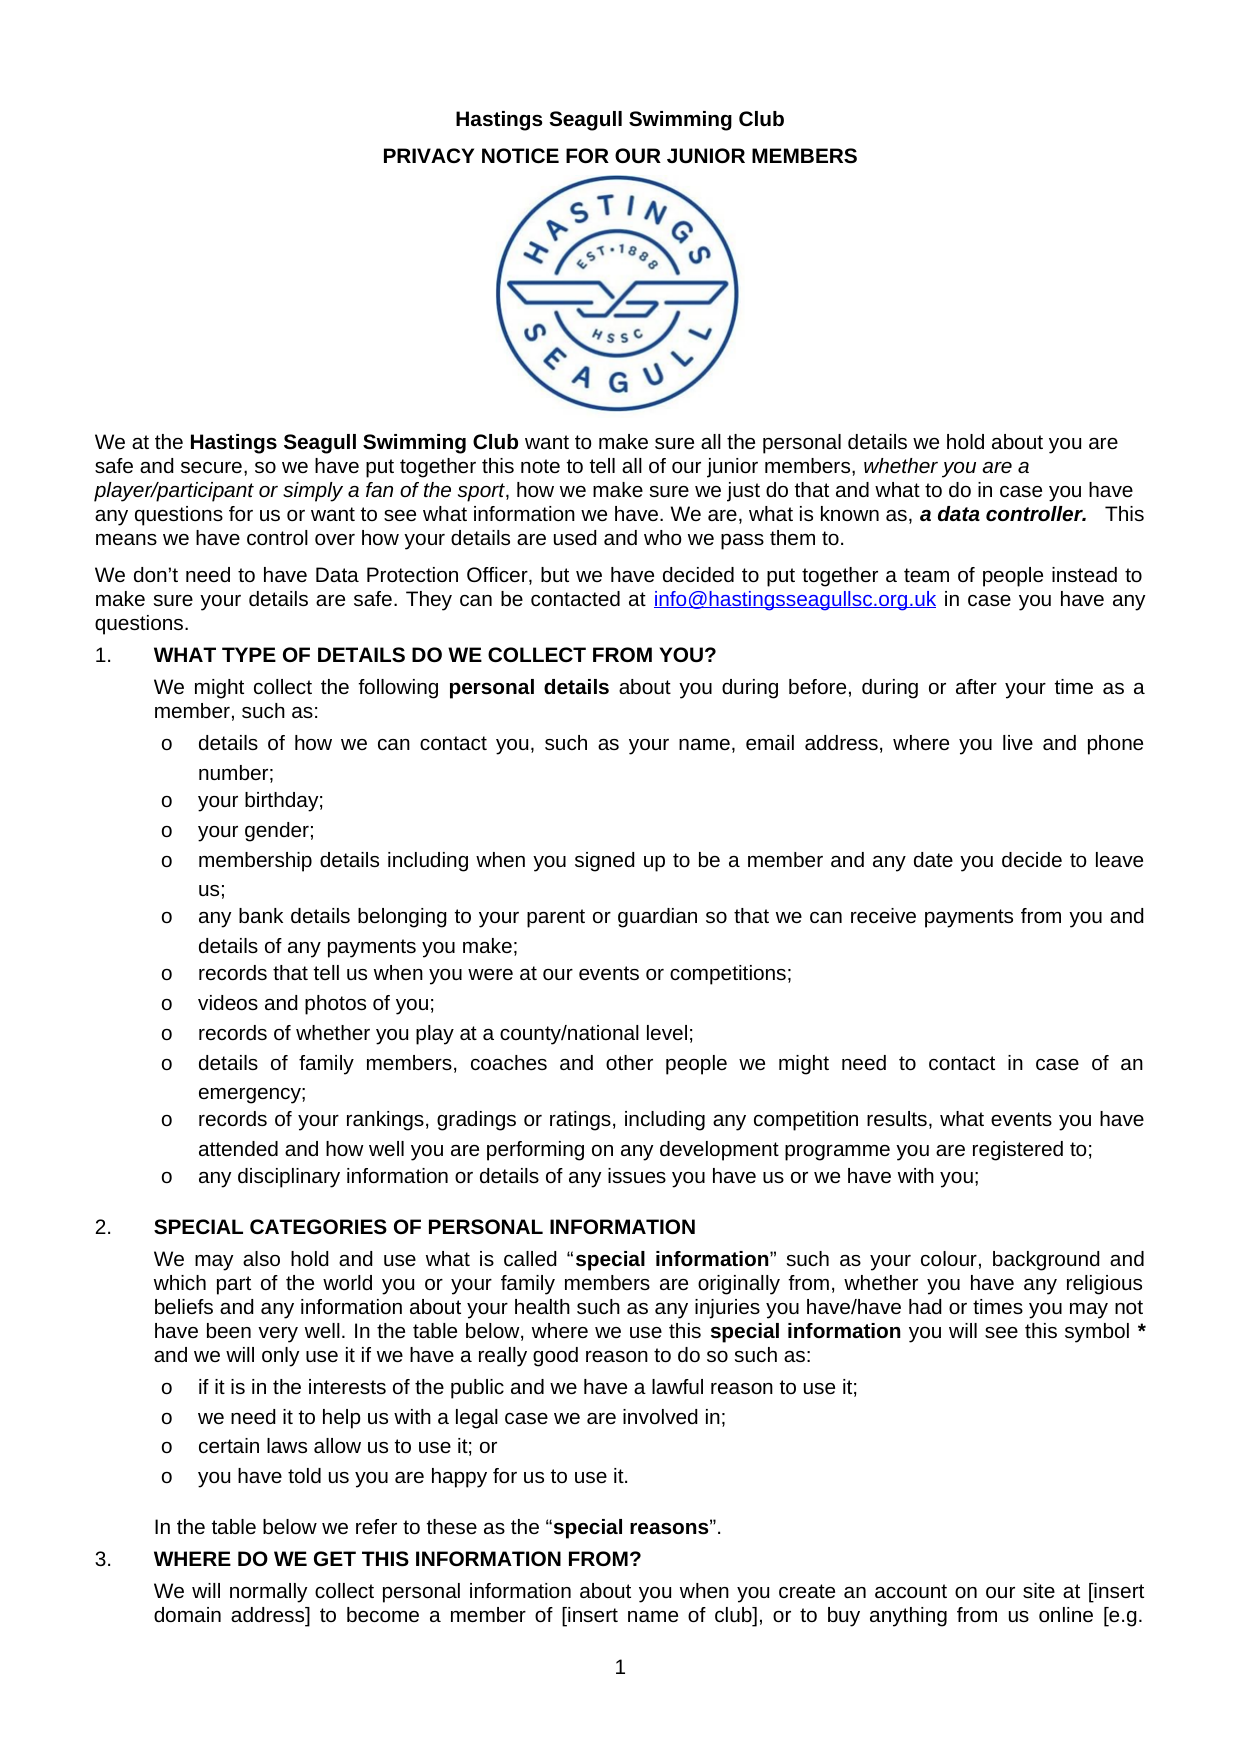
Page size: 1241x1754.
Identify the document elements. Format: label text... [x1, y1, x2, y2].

picture [495, 175, 745, 418]
list records that tell us when you were at our events or competitions; [160, 961, 1146, 987]
list details of family members, coaches and other people we might need to contact in case of an emergency; [160, 1050, 1146, 1104]
list membership details including when you signed up to be a member and any date you decide to leave us; [160, 847, 1146, 901]
list videos and photos of you; [160, 991, 1146, 1017]
text We at the Hastings Seagull Swimming Club want to make sure all the personal details we hold about you are safe and secure, so we have put together this note to tell all of our junior members, whether you are a player/participant or simply a fan of the sport, how we make sure we just do that and what to do in case you have any questions for us or want to see what information we have. We are, what is known as, a data controller. This means we have control over how your details are used and who we pass them to. [94, 430, 1146, 550]
text In the table below we refer to these as the “special reasons”. [153, 1514, 1146, 1538]
list WHERE DO WE GET THIS INFORMATION FROM? [94, 1547, 1146, 1571]
list details of how we can contact you, such as your name, email address, where you live and phone number; [160, 731, 1146, 784]
list your gender; [160, 818, 1146, 844]
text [153, 1579, 1146, 1627]
list records of your rankings, gradings or ratings, including any competition results, what events you have attended and how well you are performing on any development programme you are registered to; [160, 1107, 1146, 1161]
list what type of details do we collect from you? [94, 643, 1146, 667]
list we need it to help us with a legal case we are involved in; [160, 1405, 1146, 1431]
text We may also hold and use what is called “special information” such as your colour, background and which part of the world you or your family members are originally from, whether you have any religious beliefs and any information about your health such as any injuries you have/have had or times you may not have been very well. In the table below, where we use this special information you will see this symbol * and we will only use it if we have a really good reason to do so such as: [153, 1247, 1146, 1367]
list certain laws allow us to use it; or [160, 1434, 1146, 1460]
text We might collect the following personal details about you during before, during or after your time as a member, such as: [153, 675, 1146, 723]
text PRIVACY NOTICE FOR OUR JUNIOR MEMBERS [94, 143, 1146, 167]
list SPECIAL CATEGORIES OF PERSONAL INFORMATION [94, 1214, 1146, 1238]
list if it is in the interests of the public and we have a lawful reason to use it; [160, 1375, 1146, 1401]
list records of whether you play at a county/national level; [160, 1021, 1146, 1046]
list any disciplinary information or details of any issues you have us or we have with you; [160, 1164, 1146, 1190]
list any bank details belonging to your parent or guardian so that we can receive payments from you and details of any payments you make; [160, 904, 1146, 958]
list you have told us you are happy for us to use it. [160, 1464, 1146, 1490]
list your birthday; [160, 788, 1146, 814]
text We don’t need to have Data Protection Officer, but we have decided to put together a team of people instead to make sure your details are safe. They can be contacted at info@hastingsseagullsc.org.uk in case you have any questions. [94, 562, 1146, 634]
text Hastings Seagull Swimming Club [94, 107, 1146, 131]
